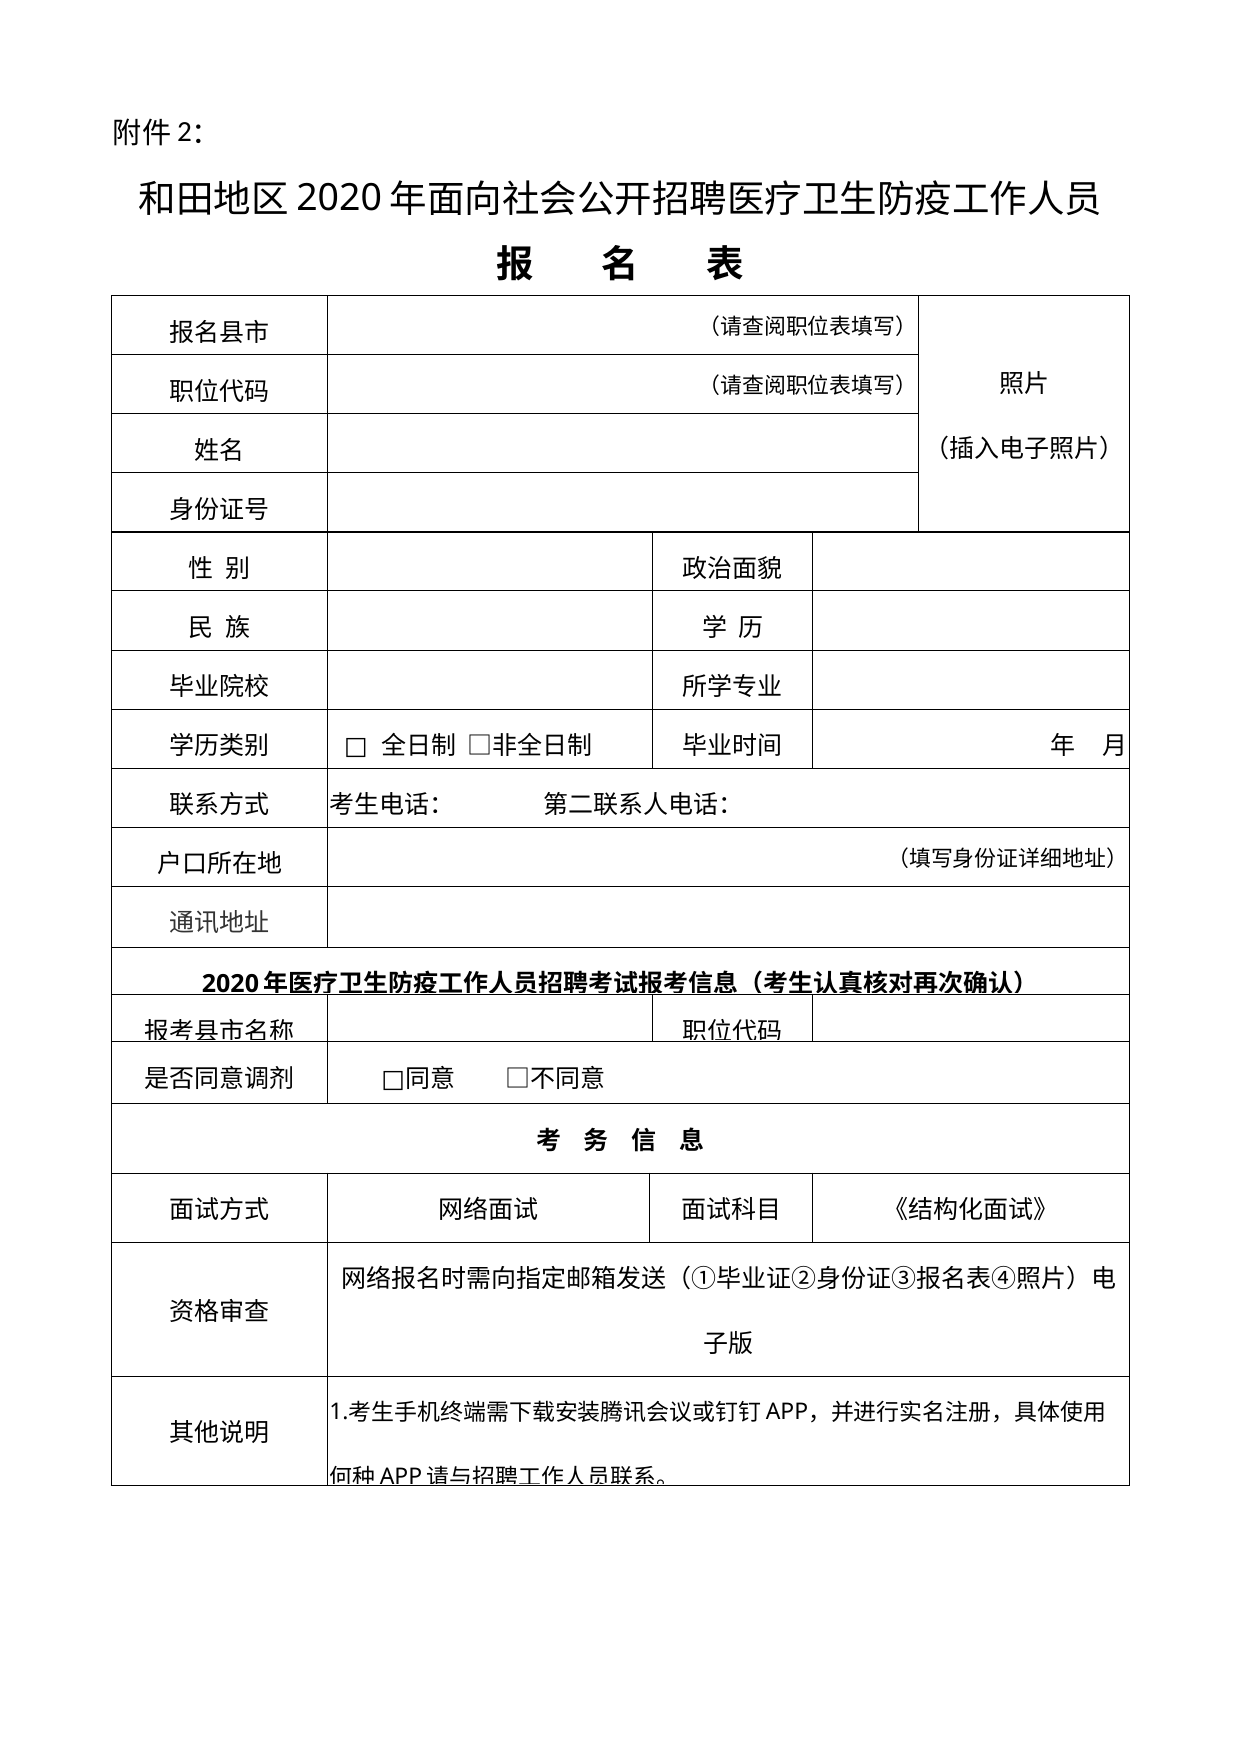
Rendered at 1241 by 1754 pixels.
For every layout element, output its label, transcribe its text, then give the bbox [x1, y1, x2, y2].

table_cell [328, 414, 918, 472]
table_cell 联系方式 [112, 769, 327, 827]
table_cell 网络面试 [328, 1174, 649, 1242]
table_cell [328, 887, 1129, 947]
table_cell 照片 （插入电子照片） [919, 296, 1129, 531]
table_cell 年 月 [813, 710, 1129, 768]
table_cell 全日制 □非全日制 [328, 710, 652, 768]
table_cell 2020年医疗卫生防疫工作人员招聘考试报考信息（考生认真核对再次确认） [112, 948, 1129, 994]
table_cell 学 历 [653, 591, 812, 649]
table_cell 资格审查 [112, 1243, 327, 1376]
table_cell 毕业院校 [112, 651, 327, 708]
table_cell □同意 □不同意 [328, 1042, 1129, 1103]
table_cell 身份证号 [112, 473, 327, 531]
table_cell 所学专业 [653, 651, 812, 708]
table_cell 报考县市名称 [112, 995, 327, 1041]
table_cell 民 族 [112, 591, 327, 649]
table_cell [328, 995, 652, 1041]
table_cell 面试方式 [112, 1174, 327, 1242]
table_cell 户口所在地 [112, 828, 327, 886]
table_cell （请查阅职位表填写） [328, 296, 918, 354]
table_cell [328, 533, 652, 590]
table_cell 是否同意调剂 [112, 1042, 327, 1103]
table_cell 1.考生手机终端需下载安装腾讯会议或钉钉APP，并进行实名注册，具体使用何种APP请与招聘工作人员联系。 2. 根据官网公布的二维码了解面试相关事宜。 [328, 1377, 1129, 1485]
table_cell 学历类别 [112, 710, 327, 768]
table_cell 考 务 信 息 [112, 1104, 1129, 1172]
table_cell 职位代码 [653, 995, 812, 1041]
table_cell 面试科目 [650, 1174, 812, 1242]
table_cell （填写身份证详细地址） [328, 828, 1129, 886]
table_cell 姓名 [112, 414, 327, 472]
table_cell [813, 533, 1129, 590]
table_cell [328, 591, 652, 649]
table_cell [328, 651, 652, 708]
table_cell [813, 651, 1129, 708]
table_cell [813, 591, 1129, 649]
table_cell 通讯地址 [112, 887, 327, 947]
table_cell 其他说明 [112, 1377, 327, 1485]
table_cell [813, 995, 1129, 1041]
table_cell 职位代码 [112, 355, 327, 413]
table_cell （请查阅职位表填写） [328, 355, 918, 413]
table_cell 性 别 [112, 533, 327, 590]
table_cell 政治面貌 [653, 533, 812, 590]
table_cell [328, 473, 918, 531]
table_cell 毕业时间 [653, 710, 812, 768]
table_cell 报名县市 [112, 296, 327, 354]
table_header 附件2： 和田地区2020年面向社会公开招聘医疗卫生防疫工作人员 报 名 表 [111, 97, 1129, 295]
table_cell 《结构化面试》 [813, 1174, 1129, 1242]
table_cell 考生电话： 第二联系人电话： [328, 769, 1129, 827]
table_cell 网络报名时需向指定邮箱发送（①毕业证②身份证③报名表④照片）电子版 [328, 1243, 1129, 1376]
